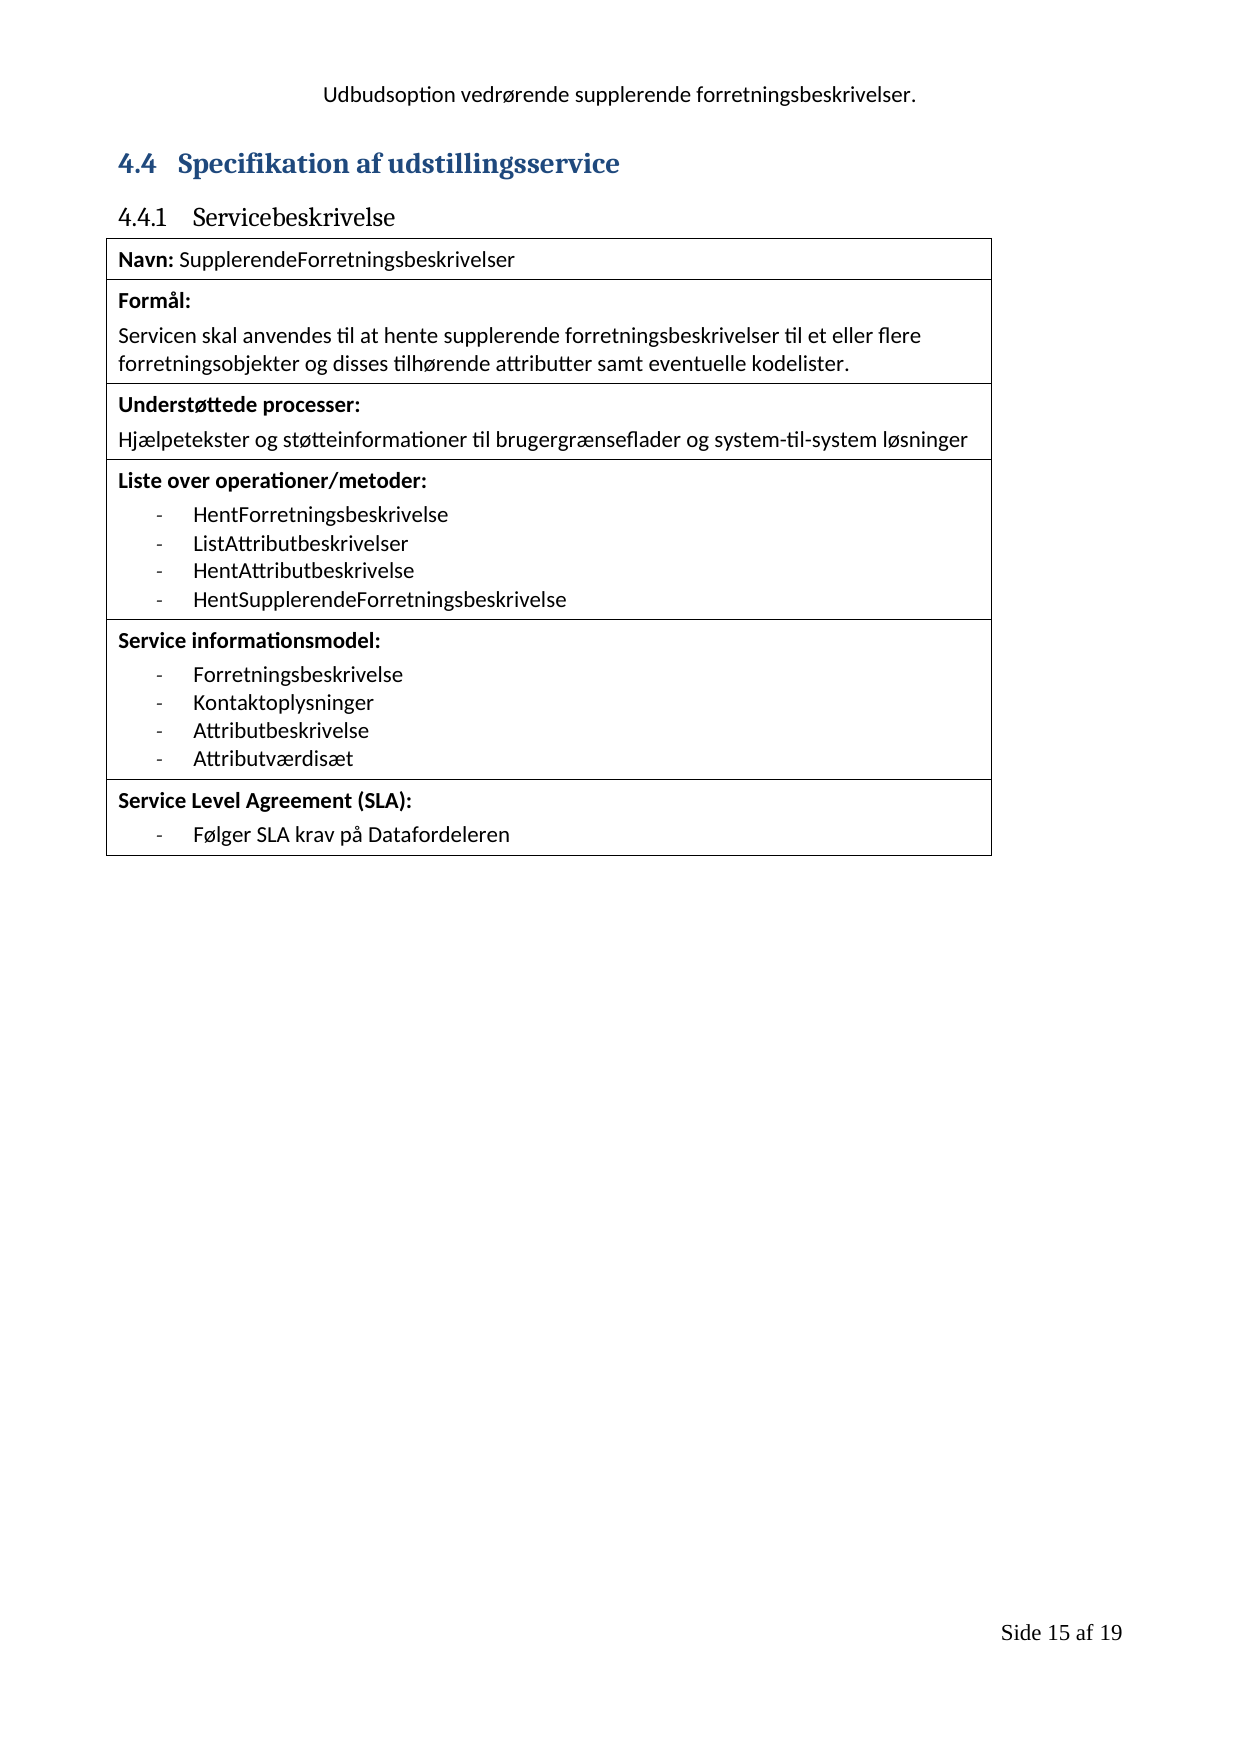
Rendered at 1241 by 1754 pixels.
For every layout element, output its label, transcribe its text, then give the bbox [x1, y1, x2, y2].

table_cell Understøttede processer: Hjælpetekster og støtteinformationer til brugergrænseflader og system-til-system løsninger [107, 384, 991, 459]
table_header Navn: SupplerendeForretningsbeskrivelser [107, 239, 991, 279]
table_cell Service Level Agreement (SLA): Følger SLA krav på Datafordeleren [107, 780, 991, 855]
subtitle Specifikation af udstillingsservice [118, 148, 1122, 181]
table_cell Service informationsmodel: Forretningsbeskrivelse Kontaktoplysninger Attributbeskrivelse Attributværdisæt [107, 620, 991, 779]
table_cell Formål: Servicen skal anvendes til at hente supplerende forretningsbeskrivelser til et eller flere forretningsobjekter og disses tilhørende attributter samt eventuelle kodelister. [107, 280, 991, 383]
table_cell Liste over operationer/metoder: HentForretningsbeskrivelse ListAttributbeskrivelser HentAttributbeskrivelse HentSupplerendeForretningsbeskrivelse [107, 460, 991, 619]
subtitle Servicebeskrivelse [118, 202, 1122, 233]
